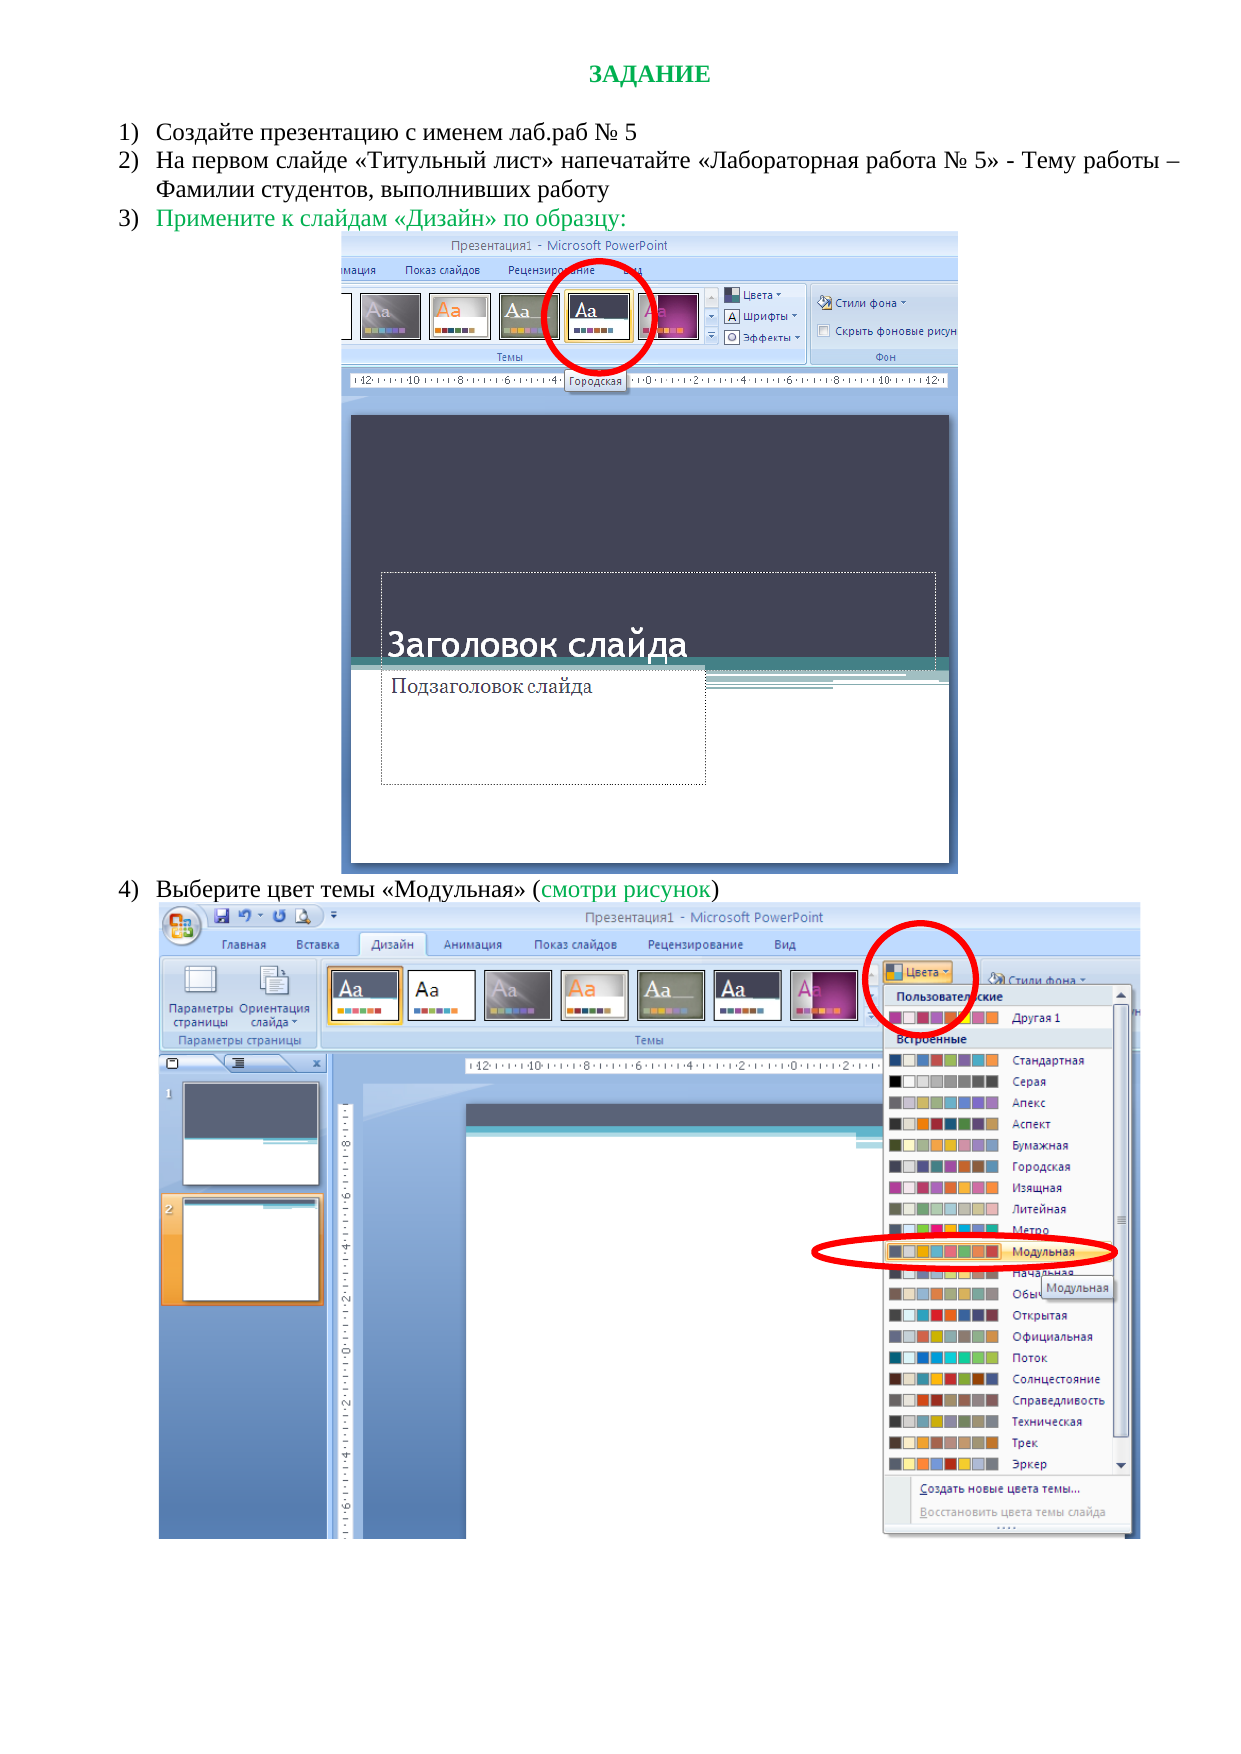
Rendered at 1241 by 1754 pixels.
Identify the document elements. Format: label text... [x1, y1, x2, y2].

text ЗАДАНИЕ [118, 59, 1181, 88]
picture [158, 902, 1141, 1539]
picture [341, 231, 958, 874]
list На первом слайде «Титульный лист» напечатайте «Лабораторная работа № 5» - Тему работы – Фамилии студентов, выполнивших работу [118, 145, 1181, 203]
list Выберите цвет темы «Модульная» (смотри рисунок) [118, 874, 1181, 903]
list Примените к слайдам «Дизайн» по образцу: [118, 203, 1181, 232]
list Создайте презентацию с именем лаб.раб № 5 [118, 117, 1181, 145]
